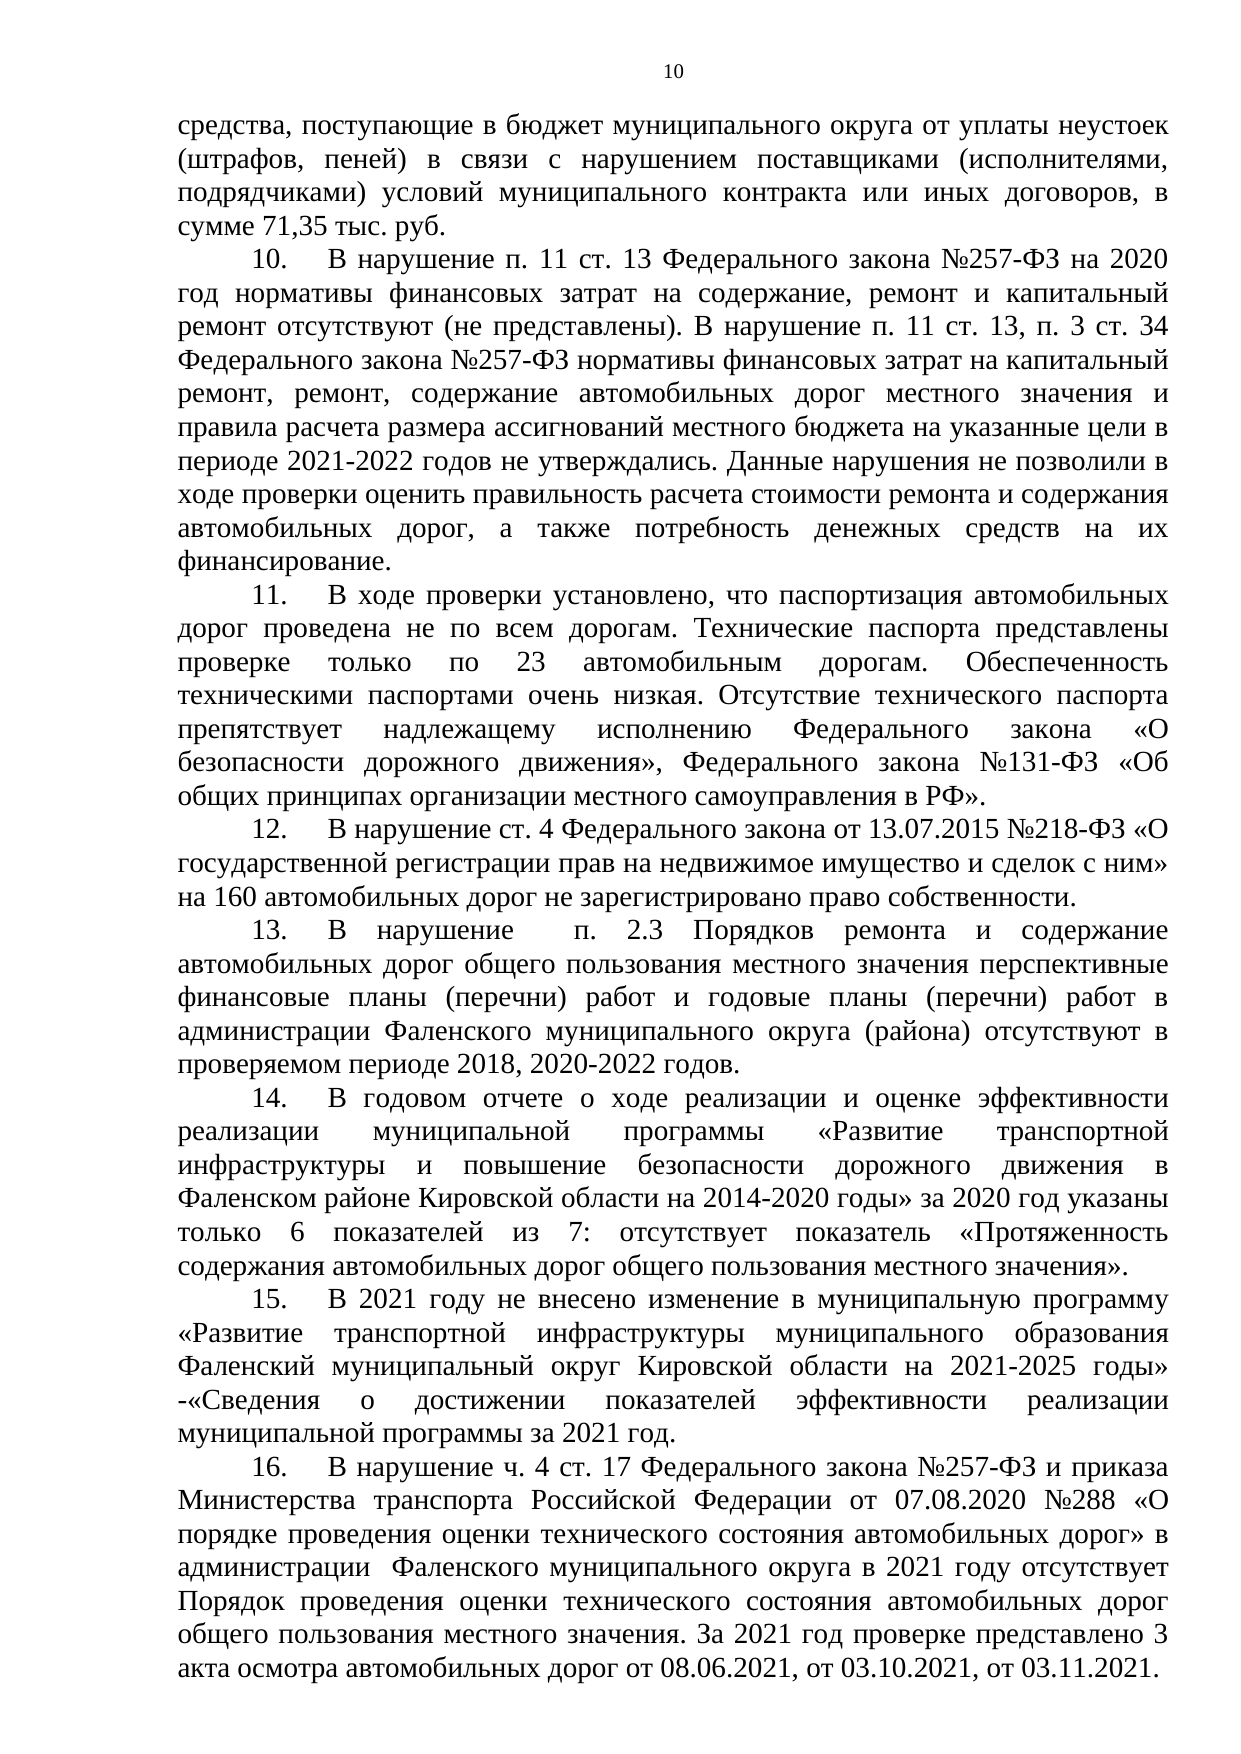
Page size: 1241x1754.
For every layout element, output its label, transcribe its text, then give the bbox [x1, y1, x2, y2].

text 12. В нарушение ст. 4 Федерального закона от 13.07.2015 №218-ФЗ «О государственной регистрации прав на недвижимое имущество и сделок с ним» на 160 автомобильных дорог не зарегистрировано право собственности. [177, 812, 1169, 912]
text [177, 107, 1169, 241]
text 11. В ходе проверки установлено, что паспортизация автомобильных дорог проведена не по всем дорогам. Технические паспорта представлены проверке только по 23 автомобильным дорогам. Обеспеченность техническими паспортами очень низкая. Отсутствие технического паспорта препятствует надлежащему исполнению Федерального закона «О безопасности дорожного движения», Федерального закона №131-ФЗ «Об общих принципах организации местного самоуправления в РФ». [177, 577, 1169, 812]
text 15. В 2021 году не внесено изменение в муниципальную программу «Развитие транспортной инфраструктуры муниципального образования Фаленский муниципальный округ Кировской области на 2021-2025 годы» -«Сведения о достижении показателей эффективности реализации муниципальной программы за 2021 год. [177, 1281, 1169, 1449]
text 16. В нарушение ч. 4 ст. 17 Федерального закона №257-ФЗ и приказа Министерства транспорта Российской Федерации от 07.08.2020 №288 «О порядке проведения оценки технического состояния автомобильных дорог» в администрации Фаленского муниципального округа в 2021 году отсутствует Порядок проведения оценки технического состояния автомобильных дорог общего пользования местного значения. За 2021 год проверке представлено 3 акта осмотра автомобильных дорог от 08.06.2021, от 03.10.2021, от 03.11.2021. [177, 1449, 1169, 1684]
text 13. В нарушение п. 2.3 Порядков ремонта и содержание автомобильных дорог общего пользования местного значения перспективные финансовые планы (перечни) работ и годовые планы (перечни) работ в администрации Фаленского муниципального округа (района) отсутствуют в проверяемом периоде 2018, 2020-2022 годов. [177, 912, 1169, 1080]
text 14. В годовом отчете о ходе реализации и оценке эффективности реализации муниципальной программы «Развитие транспортной инфраструктуры и повышение безопасности дорожного движения в Фаленском районе Кировской области на 2014-2020 годы» за 2020 год указаны только 6 показателей из 7: отсутствует показатель «Протяженность содержания автомобильных дорог общего пользования местного значения». [177, 1080, 1169, 1281]
text 10. В нарушение п. 11 ст. 13 Федерального закона №257-ФЗ на 2020 год нормативы финансовых затрат на содержание, ремонт и капитальный ремонт отсутствуют (не представлены). В нарушение п. 11 ст. 13, п. 3 ст. 34 Федерального закона №257-ФЗ нормативы финансовых затрат на капитальный ремонт, ремонт, содержание автомобильных дорог местного значения и правила расчета размера ассигнований местного бюджета на указанные цели в периоде 2021-2022 годов не утверждались. Данные нарушения не позволили в ходе проверки оценить правильность расчета стоимости ремонта и содержания автомобильных дорог, а также потребность денежных средств на их финансирование. [177, 241, 1169, 577]
